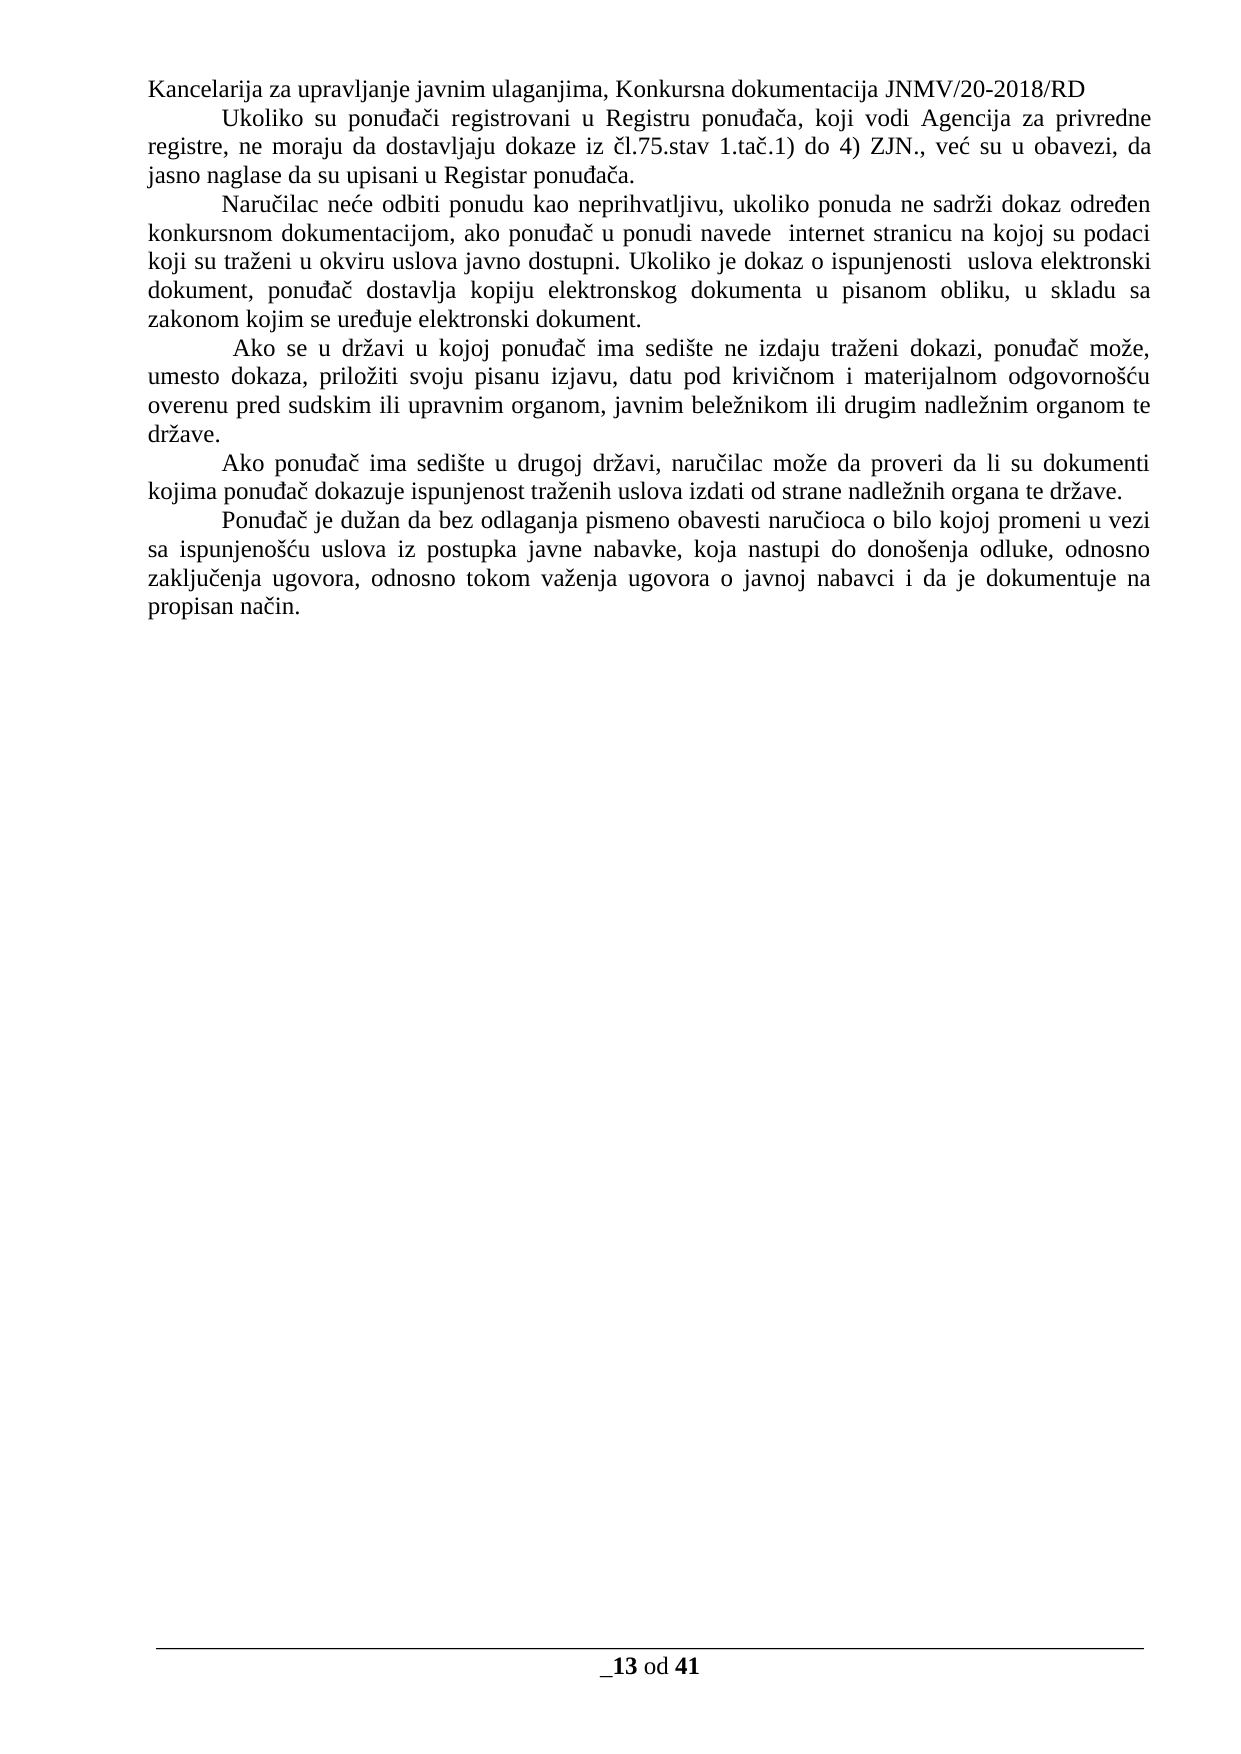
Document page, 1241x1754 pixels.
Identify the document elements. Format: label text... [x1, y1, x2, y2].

text Ponuđač je dužan da bez odlaganja pismeno obavesti naručioca o bilo kojoj promeni u vezi sa ispunjenošću uslova iz postupka javne nabavke, koja nastupi do donošenja odluke, odnosno zaklјučenja ugovora, odnosno tokom važenja ugovora o javnoj nabavci i da je dokumentuje na propisan način. [148, 505, 1152, 620]
text Ako se u državi u kojoj ponuđač ima sedište ne izdaju traženi dokazi, ponuđač može, umesto dokaza, priložiti svoju pisanu izjavu, datu pod krivičnom i materijalnom odgovornošću overenu pred sudskim ili upravnim organom, javnim beležnikom ili drugim nadležnim organom te države. [148, 333, 1152, 448]
text Ako ponuđač ima sedište u drugoj državi, naručilac može da proveri da li su dokumenti kojima ponuđač dokazuje ispunjenost traženih uslova izdati od strane nadležnih organa te države. [148, 448, 1152, 505]
text Ukoliko su ponuđači registrovani u Registru ponuđača, koji vodi Agencija za privredne registre, ne moraju da dostavlјaju dokaze iz čl.75.stav 1.tač.1) do 4) ZJN., već su u obavezi, da jasno naglase da su upisani u Registar ponuđača. [148, 103, 1152, 189]
text Naručilac neće odbiti ponudu kao neprihvatlјivu, ukoliko ponuda ne sadrži dokaz određen konkursnom dokumentacijom, ako ponuđač u ponudi navede internet stranicu na kojoj su podaci koji su traženi u okviru uslova javno dostupni. Ukoliko je dokaz o ispunjenosti uslova elektronski dokument, ponuđač dostavlјa kopiju elektronskog dokumenta u pisanom obliku, u skladu sa zakonom kojim se uređuje elektronski dokument. [148, 189, 1152, 333]
